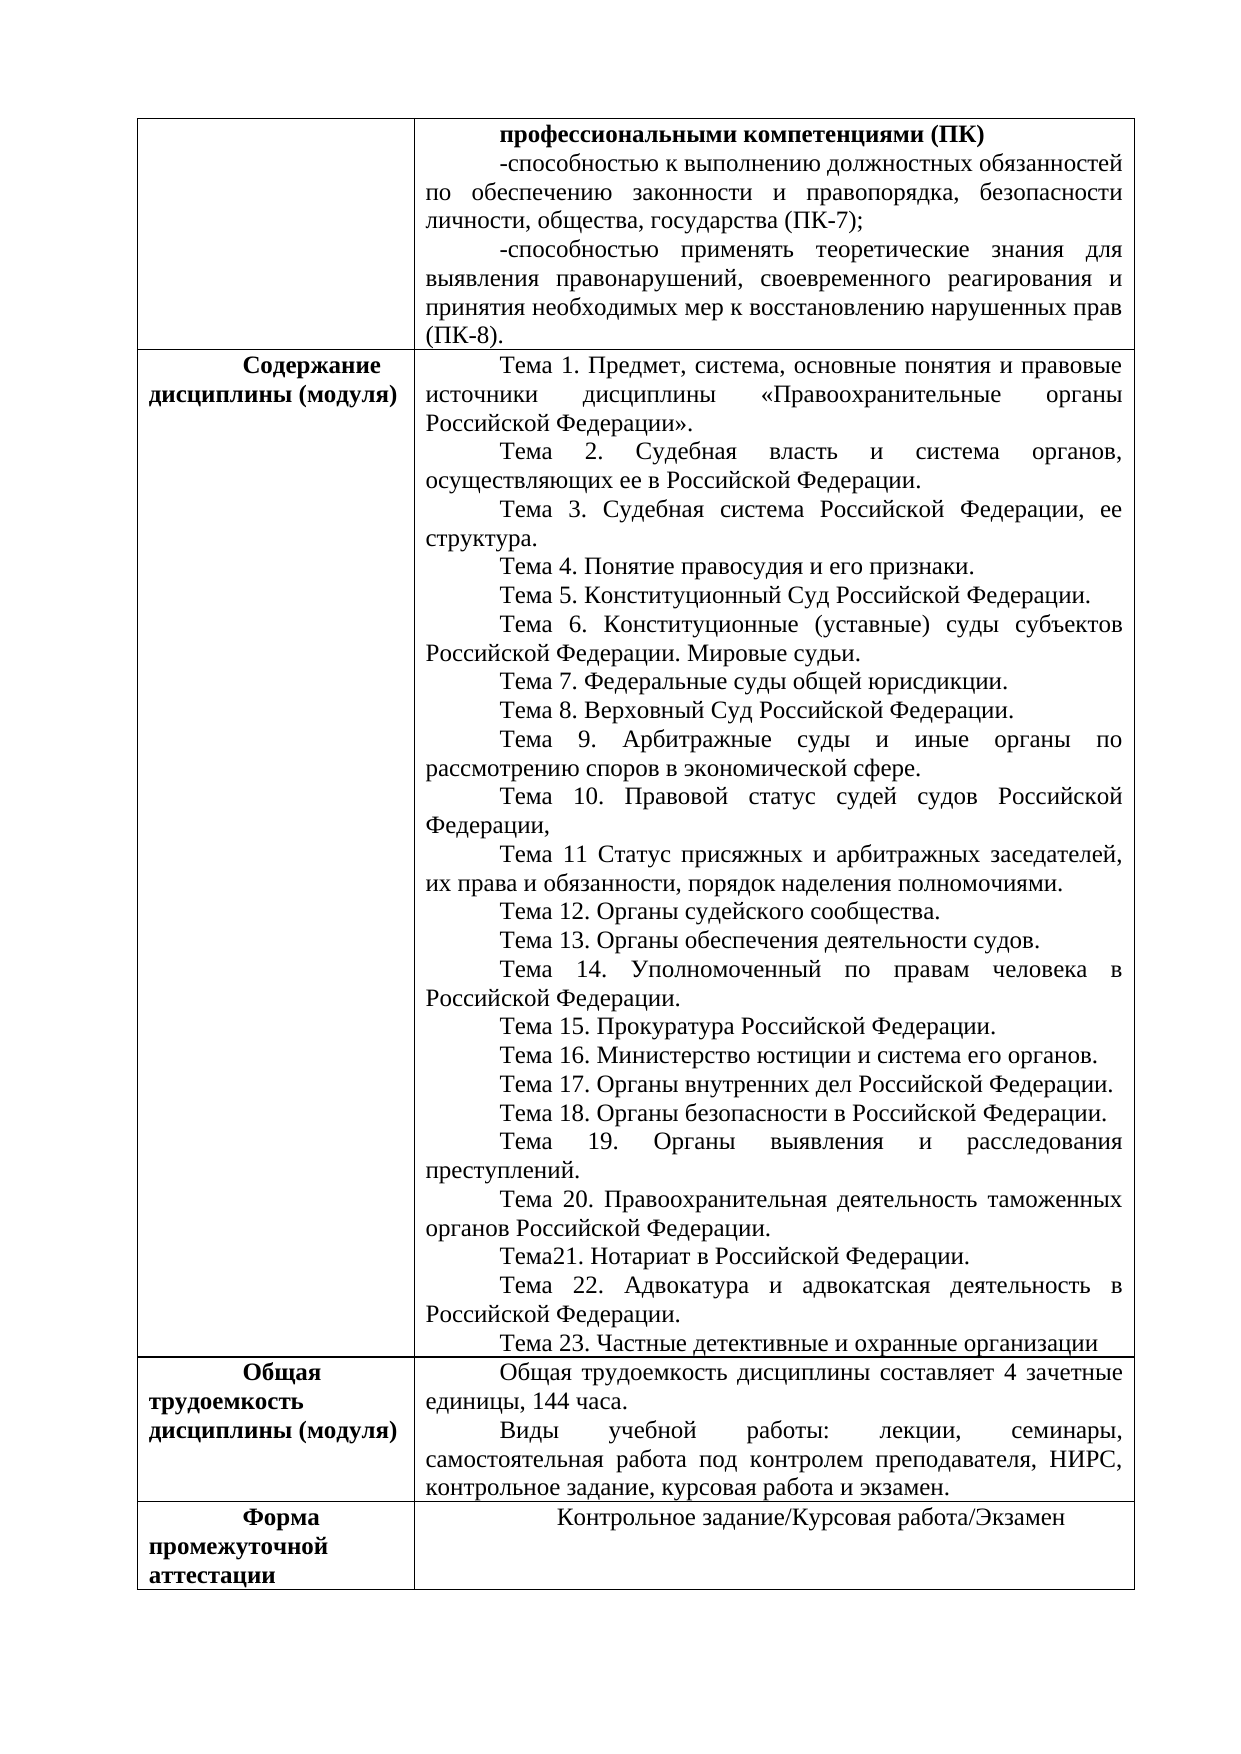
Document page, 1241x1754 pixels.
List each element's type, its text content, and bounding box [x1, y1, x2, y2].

table_cell Содержание дисциплины (модуля) [138, 350, 414, 1356]
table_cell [138, 119, 414, 349]
table_cell Тема 1. Предмет, система, основные понятия и правовые источники дисциплины «Правоохранительные органы Российской Федерации». Тема 2. Судебная власть и система органов, осуществляющих ее в Российской Федерации. Тема 3. Судебная система Российской Федерации, ее структура. Тема 4. Понятие правосудия и его признаки. Тема 5. Конституционный Суд Российской Федерации. Тема 6. Конституционные (уставные) суды субъектов Российской Федерации. Мировые судьи. Тема 7. Федеральные суды общей юрисдикции. Тема 8. Верховный Суд Российской Федерации. Тема 9. Арбитражные суды и иные органы по рассмотрению споров в экономической сфере. Тема 10. Правовой статус судей судов Российской Федерации, Тема 11 Статус присяжных и арбитражных заседателей, их права и обязанности, порядок наделения полномочиями. Тема 12. Органы судейского сообщества. Тема 13. Органы обеспечения деятельности судов. Тема 14. Уполномоченный по правам человека в Российской Федерации. Тема 15. Прокуратура Российской Федерации. Тема 16. Министерство юстиции и система его органов. Тема 17. Органы внутренних дел Российской Федерации. Тема 18. Органы безопасности в Российской Федерации. Тема 19. Органы выявления и расследования преступлений. Тема 20. Правоохранительная деятельность таможенных органов Российской Федерации. Тема21. Нотариат в Российской Федерации. Тема 22. Адвокатура и адвокатская деятельность в Российской Федерации. Тема 23. Частные детективные и охранные организации [415, 350, 1134, 1356]
table_cell Контрольное задание/Курсовая работа/Экзамен [415, 1502, 1134, 1588]
table_cell Форма промежуточной аттестации [138, 1502, 414, 1588]
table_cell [415, 119, 1134, 349]
table_cell Общая трудоемкость дисциплины (модуля) [138, 1358, 414, 1501]
table_cell Общая трудоемкость дисциплины составляет 4 зачетные единицы, 144 часа. Виды учебной работы: лекции, семинары, самостоятельная работа под контролем преподавателя, НИРС, контрольное задание, курсовая работа и экзамен. [415, 1358, 1134, 1501]
